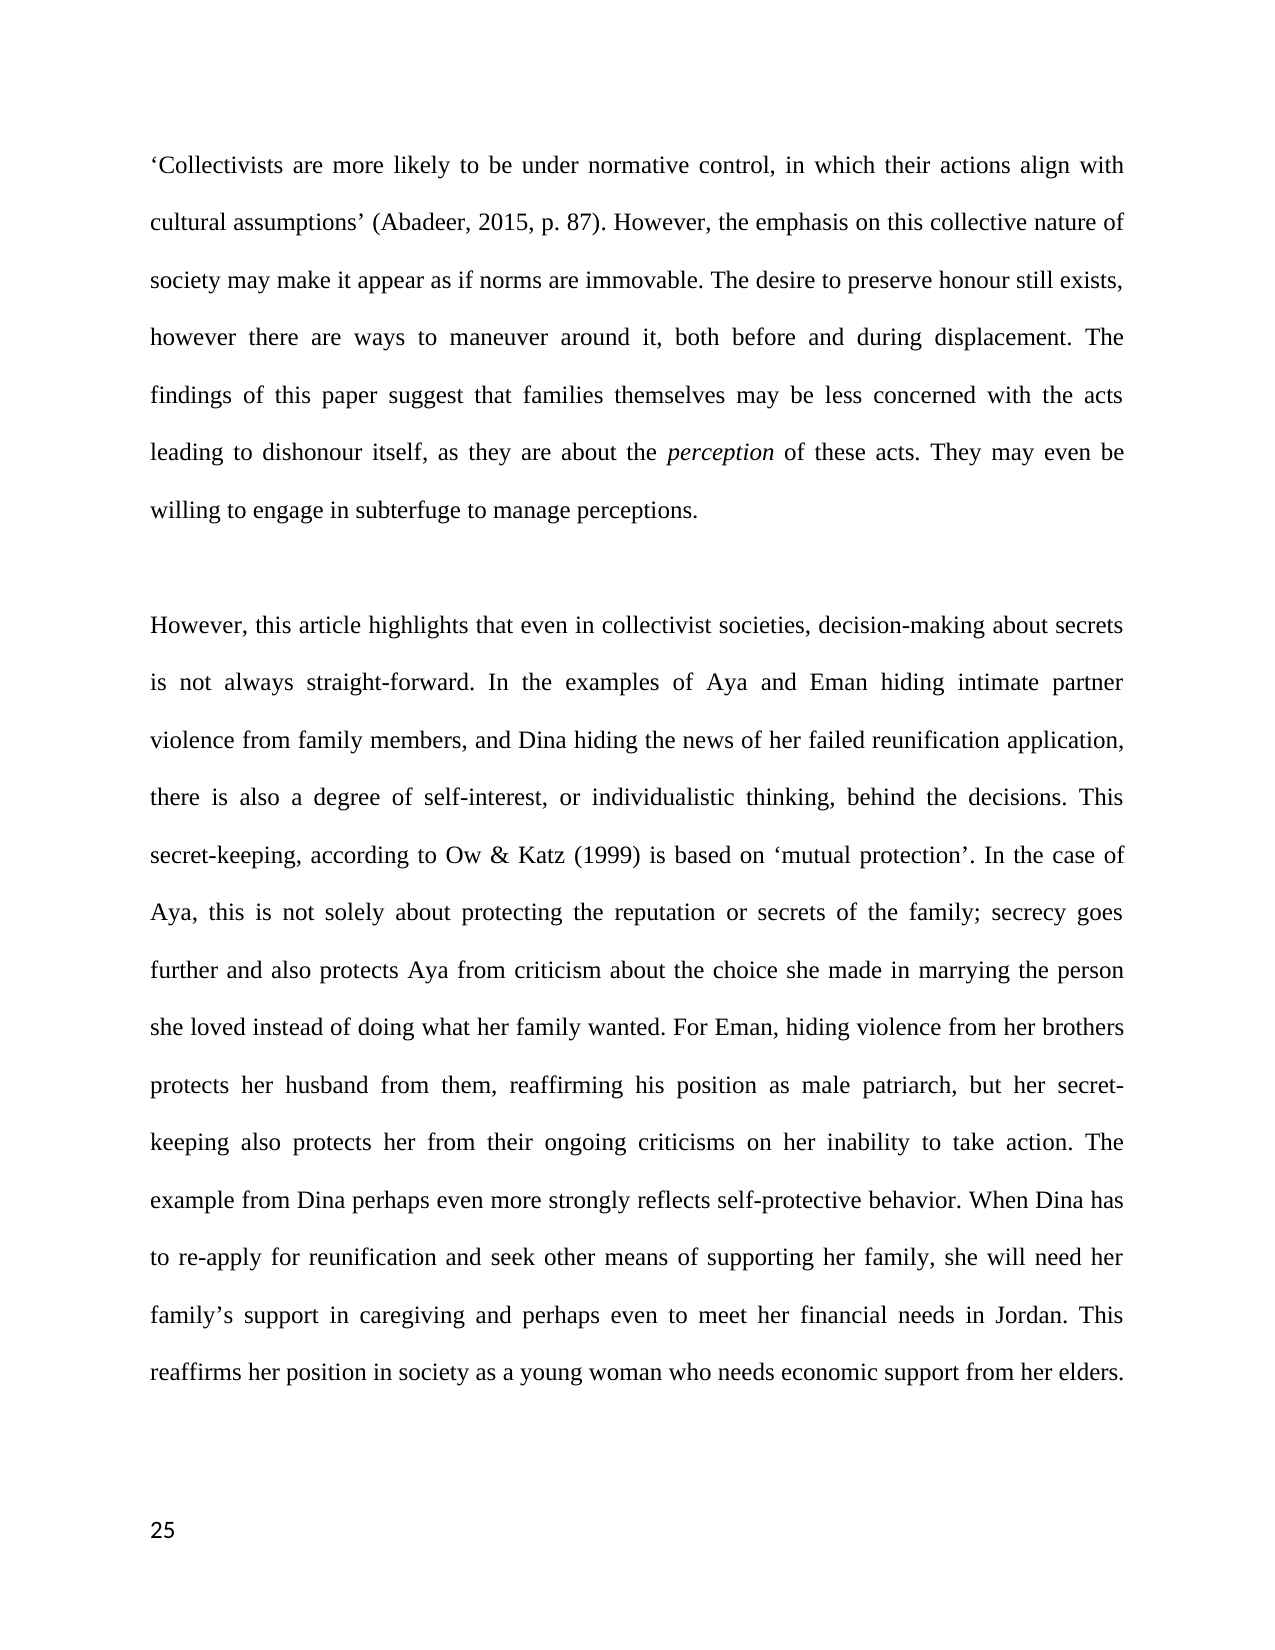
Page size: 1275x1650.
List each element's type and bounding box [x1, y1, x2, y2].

text [150, 610, 1125, 1386]
text [150, 150, 1125, 524]
